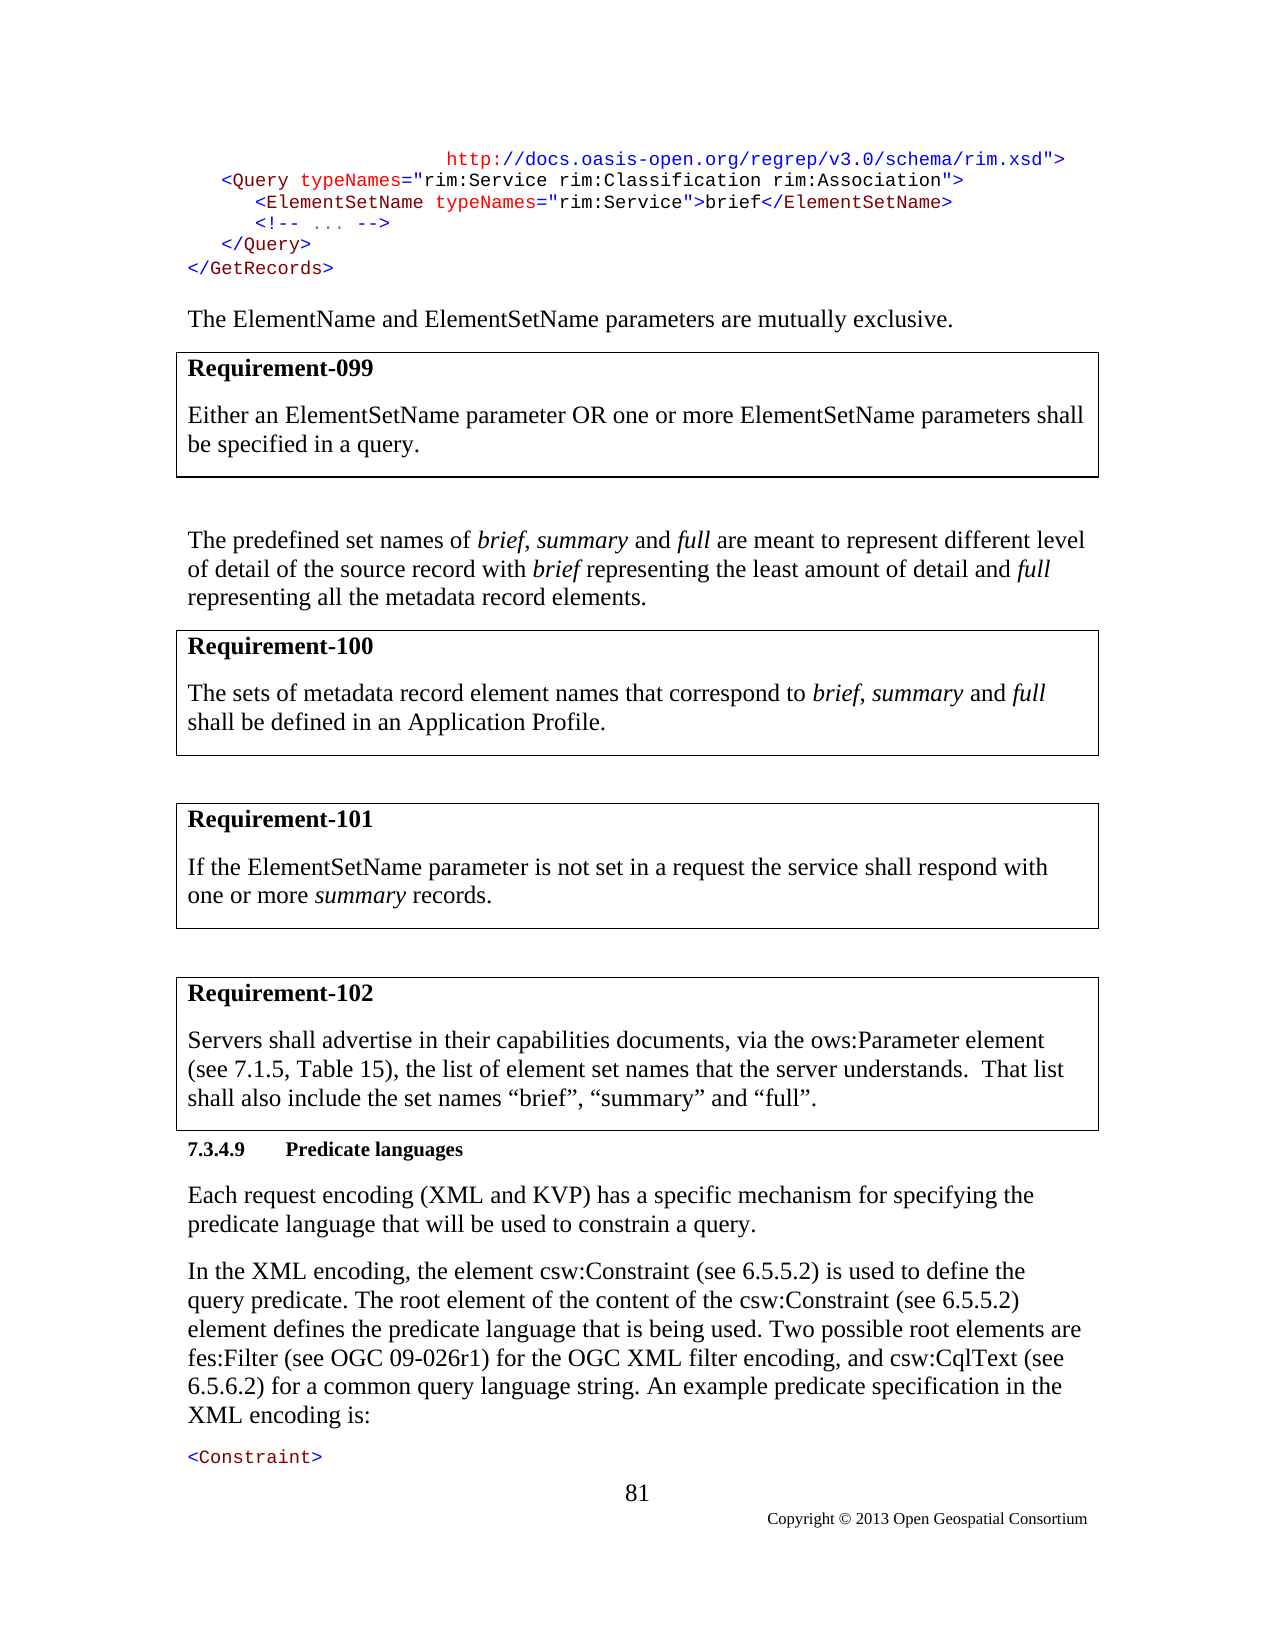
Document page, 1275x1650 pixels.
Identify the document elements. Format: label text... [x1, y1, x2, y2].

text <Constraint> [187, 1448, 1087, 1469]
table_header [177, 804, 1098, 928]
text <Query typeNames="rim:Service rim:Classification rim:Association"> [187, 171, 1087, 192]
text </GetRecords> [187, 256, 1087, 280]
text http://docs.oasis-open.org/regrep/v3.0/schema/rim.xsd"> [187, 150, 1087, 171]
text In the XML encoding, the element csw:Constraint (see 6.5.5.2) is used to define the query predicate. The root element of the content of the csw:Constraint (see 6.5.5.2) element defines the predicate language that is being used. Two possible root elements are fes:Filter (see OGC 09-026r1) for the OGC XML filter encoding, and csw:CqlText (see 6.5.6.2) for a common query language string. An example predicate specification in the XML encoding is: [187, 1256, 1087, 1429]
text <ElementSetName typeNames="rim:Service">brief</ElementSetName> [187, 192, 1087, 214]
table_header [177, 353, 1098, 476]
text <!-- ... --> [187, 214, 1087, 235]
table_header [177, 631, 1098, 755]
text </Query> [187, 235, 1087, 256]
text The predefined set names of brief, summary and full are meant to represent different level of detail of the source record with brief representing the least amount of detail and full representing all the metadata record elements. [187, 525, 1087, 611]
text The ElementName and ElementSetName parameters are mutually exclusive. [187, 304, 1087, 333]
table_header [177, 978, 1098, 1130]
text Each request encoding (XML and KVP) has a specific mechanism for specifying the predicate language that will be used to constrain a query. [187, 1180, 1087, 1238]
subtitle Predicate languages [187, 1137, 1087, 1161]
